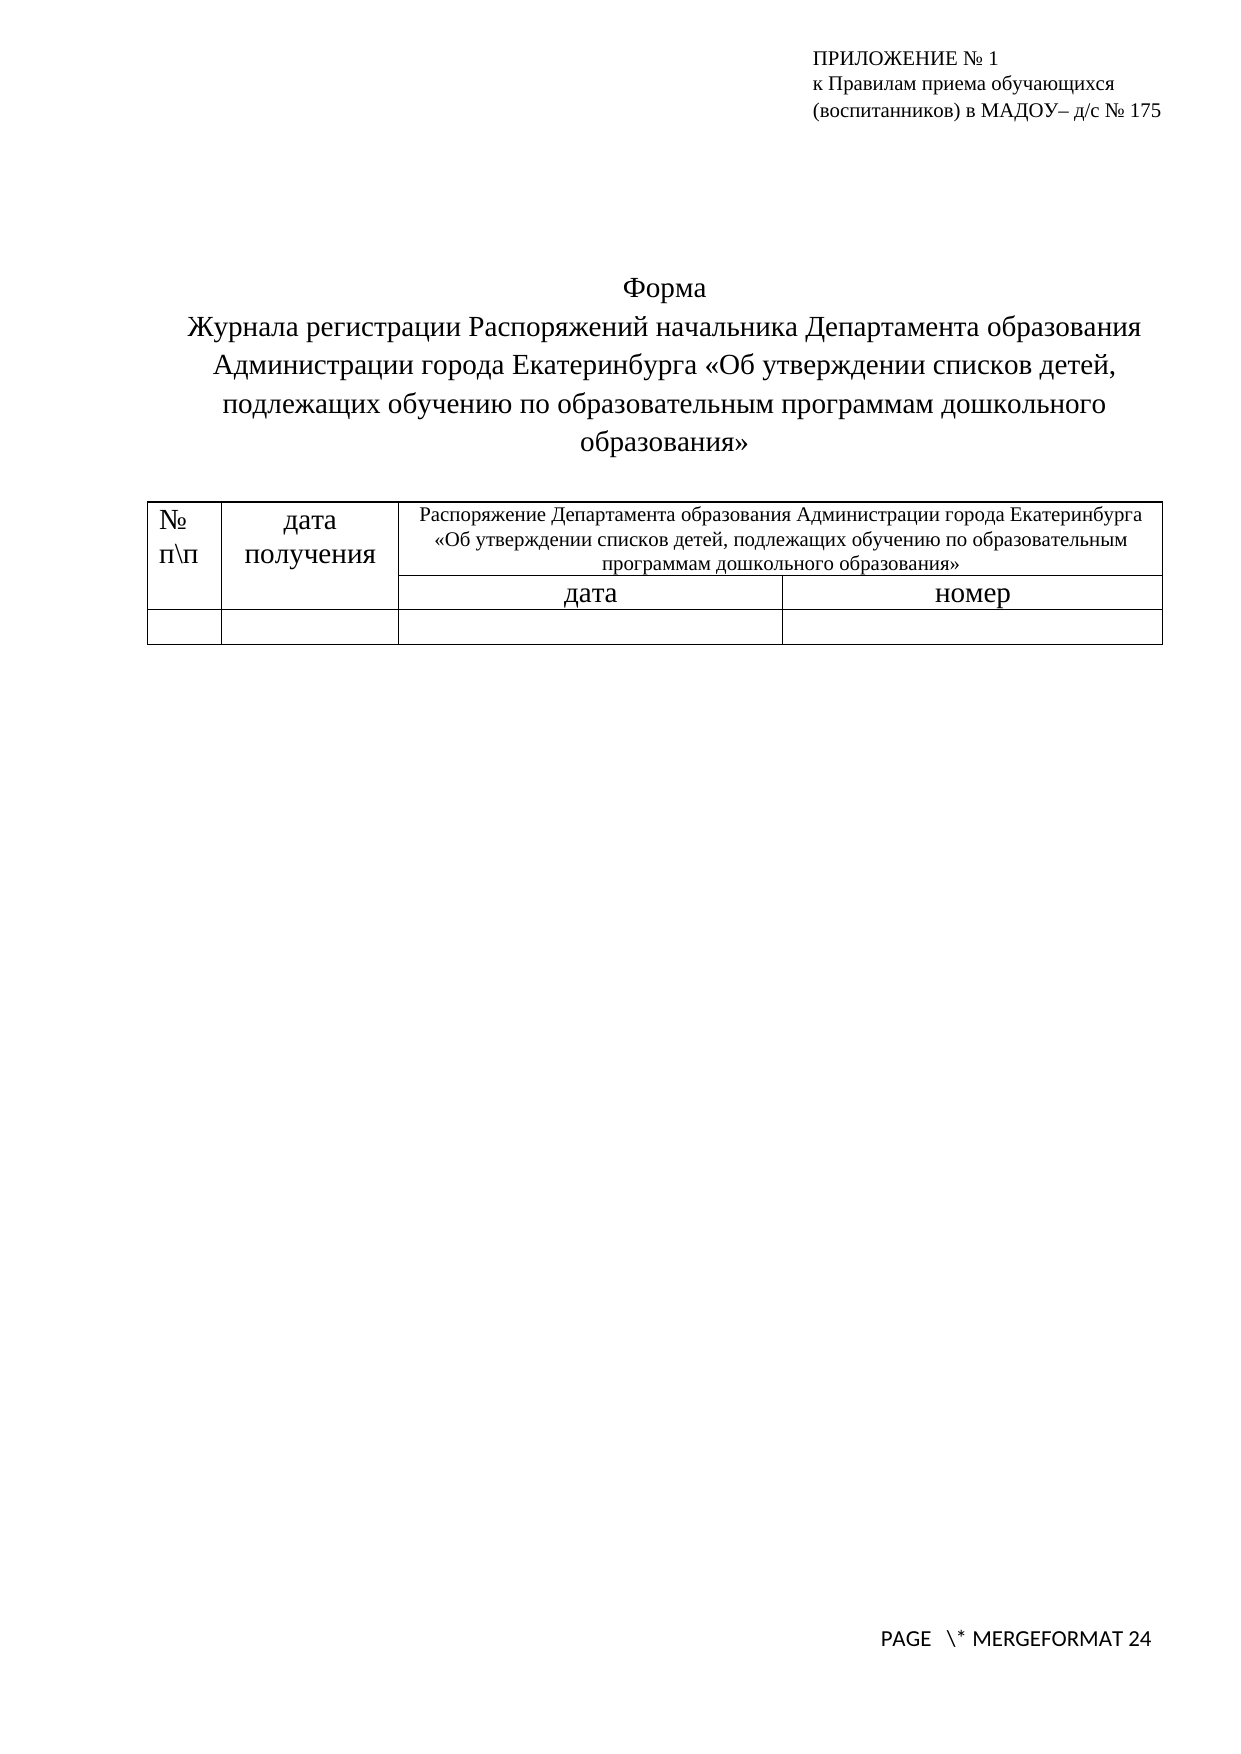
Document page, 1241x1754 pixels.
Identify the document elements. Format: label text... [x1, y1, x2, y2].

table_cell номер [783, 576, 1162, 609]
table_cell [222, 610, 398, 644]
table_header дата получения [222, 503, 398, 609]
table_cell [148, 610, 221, 644]
text Форма [177, 270, 1152, 304]
table_cell [399, 610, 782, 644]
table_cell дата [399, 576, 782, 609]
table_header Распоряжение Департамента образования Администрации города Екатеринбурга «Об утверждении списков детей, подлежащих обучению по образовательным программам дошкольного образования» [399, 503, 1162, 574]
text Журнала регистрации Распоряжений начальника Департамента образования Администрации города Екатеринбурга «Об утверждении списков детей, подлежащих обучению по образовательным программам дошкольного образования» [177, 309, 1152, 458]
table_header № п\п [148, 503, 221, 609]
table_cell [783, 610, 1162, 644]
